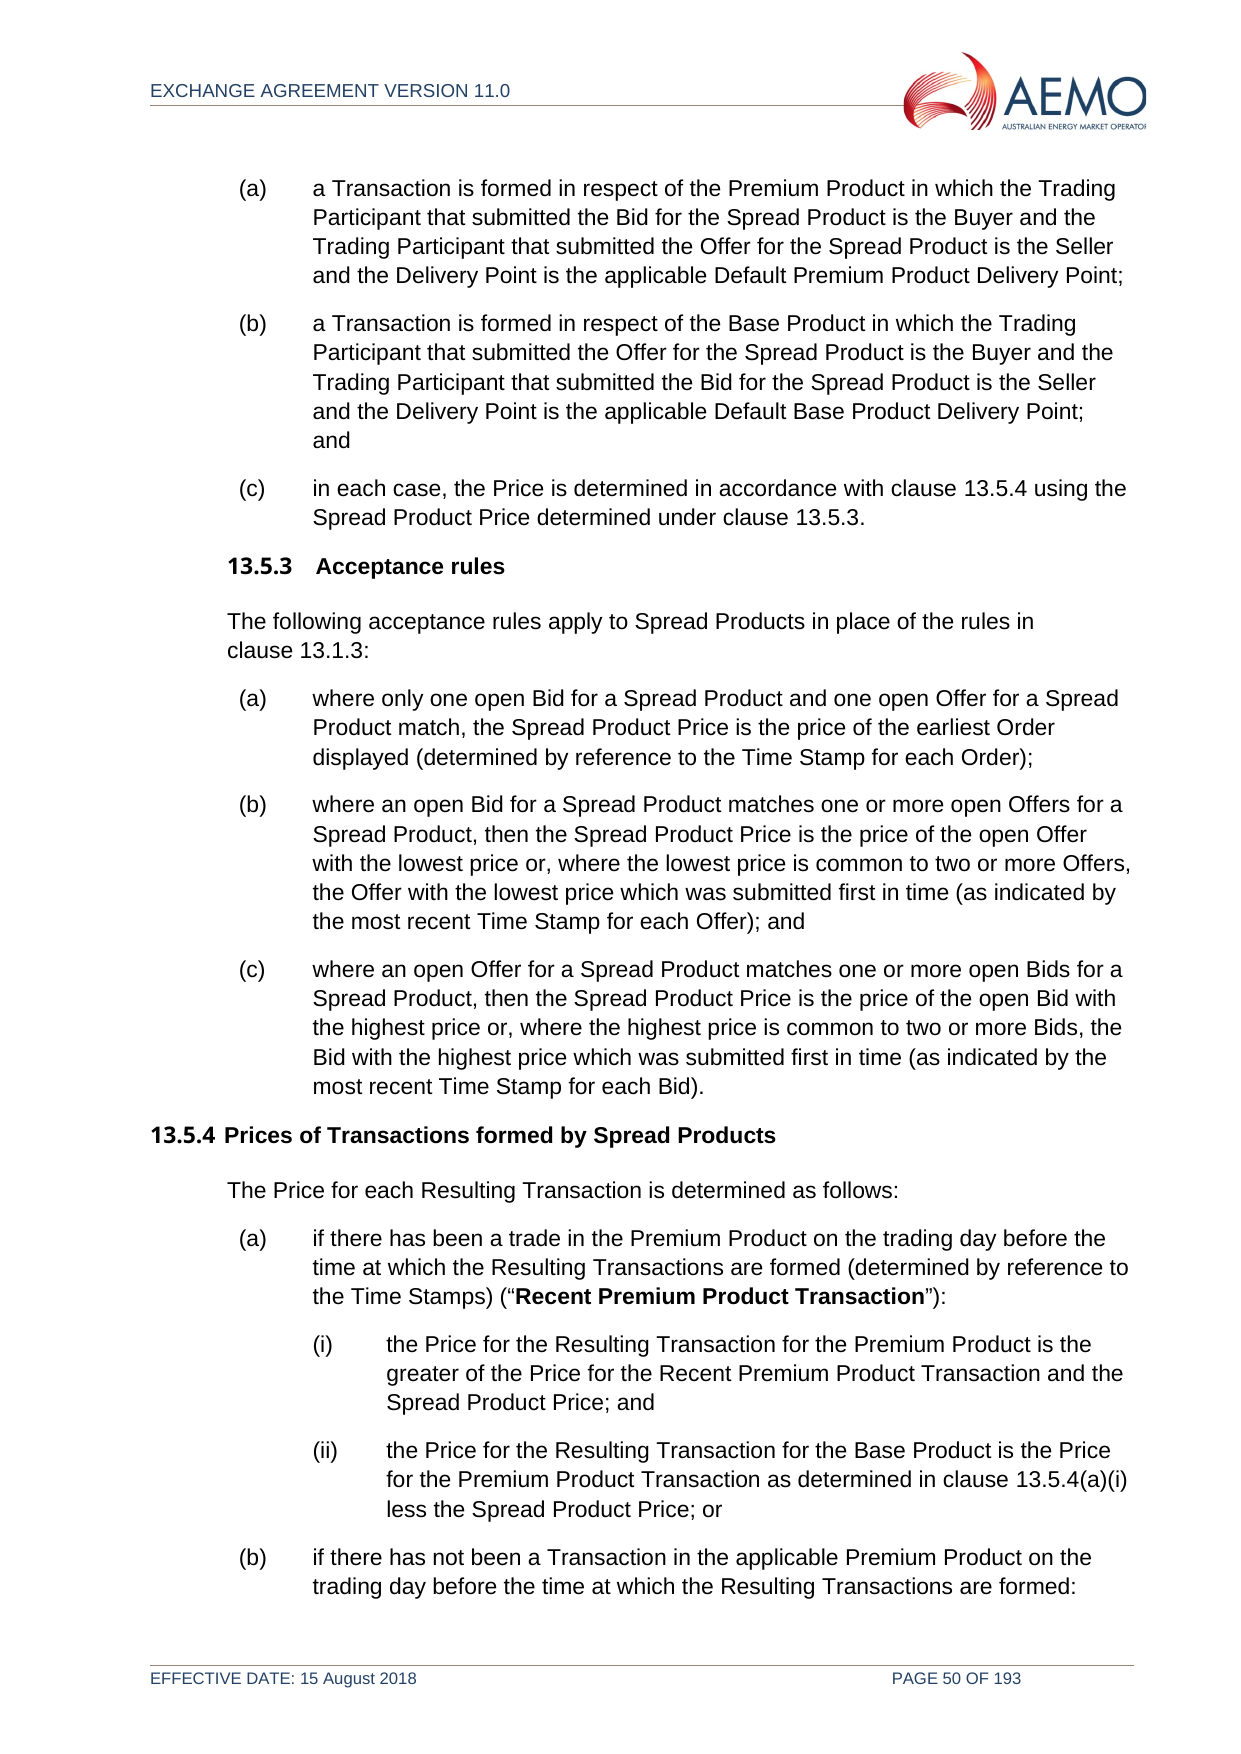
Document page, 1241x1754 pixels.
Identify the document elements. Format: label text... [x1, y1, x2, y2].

text The following acceptance rules apply to Spread Products in place of the rules in clause 13.1.3: [227, 606, 1134, 664]
subtitle the Price for the Resulting Transaction for the Base Product is the Price for the Premium Product Transaction as determined in clause 13.5.4(a)(i) less the Spread Product Price; or [312, 1435, 1134, 1523]
subtitle the Price for the Resulting Transaction for the Premium Product is the greater of the Price for the Recent Premium Product Transaction and the Spread Product Price; and [312, 1329, 1134, 1417]
subtitle in each case, the Price is determined in accordance with clause 13.5.4 using the Spread Product Price determined under clause 13.5.3. [239, 473, 1134, 531]
subtitle if there has been a trade in the Premium Product on the trading day before the time at which the Resulting Transactions are formed (determined by reference to the Time Stamps) (“Recent Premium Product Transaction”): [239, 1223, 1134, 1310]
subtitle Acceptance rules [227, 550, 1134, 581]
subtitle where only one open Bid for a Spread Product and one open Offer for a Spread Product match, the Spread Product Price is the price of the earliest Order displayed (determined by reference to the Time Stamp for each Order); [239, 683, 1134, 771]
text The Price for each Resulting Transaction is determined as follows: [227, 1175, 1134, 1204]
subtitle if there has not been a Transaction in the applicable Premium Product on the trading day before the time at which the Resulting Transactions are formed: [239, 1542, 1134, 1600]
subtitle where an open Bid for a Spread Product matches one or more open Offers for a Spread Product, then the Spread Product Price is the price of the open Offer with the lowest price or, where the lowest price is common to two or more Offers, the Offer with the lowest price which was submitted first in time (as indicated by the most recent Time Stamp for each Offer); and [239, 789, 1134, 935]
subtitle a Transaction is formed in respect of the Base Product in which the Trading Participant that submitted the Offer for the Spread Product is the Buyer and the Trading Participant that submitted the Bid for the Spread Product is the Seller and the Delivery Point is the applicable Default Base Product Delivery Point; and [239, 308, 1134, 454]
subtitle Prices of Transactions formed by Spread Products [150, 1119, 1134, 1150]
subtitle where an open Offer for a Spread Product matches one or more open Bids for a Spread Product, then the Spread Product Price is the price of the open Bid with the highest price or, where the highest price is common to two or more Bids, the Bid with the highest price which was submitted first in time (as indicated by the most recent Time Stamp for each Bid). [239, 954, 1134, 1100]
picture [902, 51, 1146, 130]
subtitle a Transaction is formed in respect of the Premium Product in which the Trading Participant that submitted the Bid for the Spread Product is the Buyer and the Trading Participant that submitted the Offer for the Spread Product is the Seller and the Delivery Point is the applicable Default Premium Product Delivery Point; [239, 173, 1134, 289]
